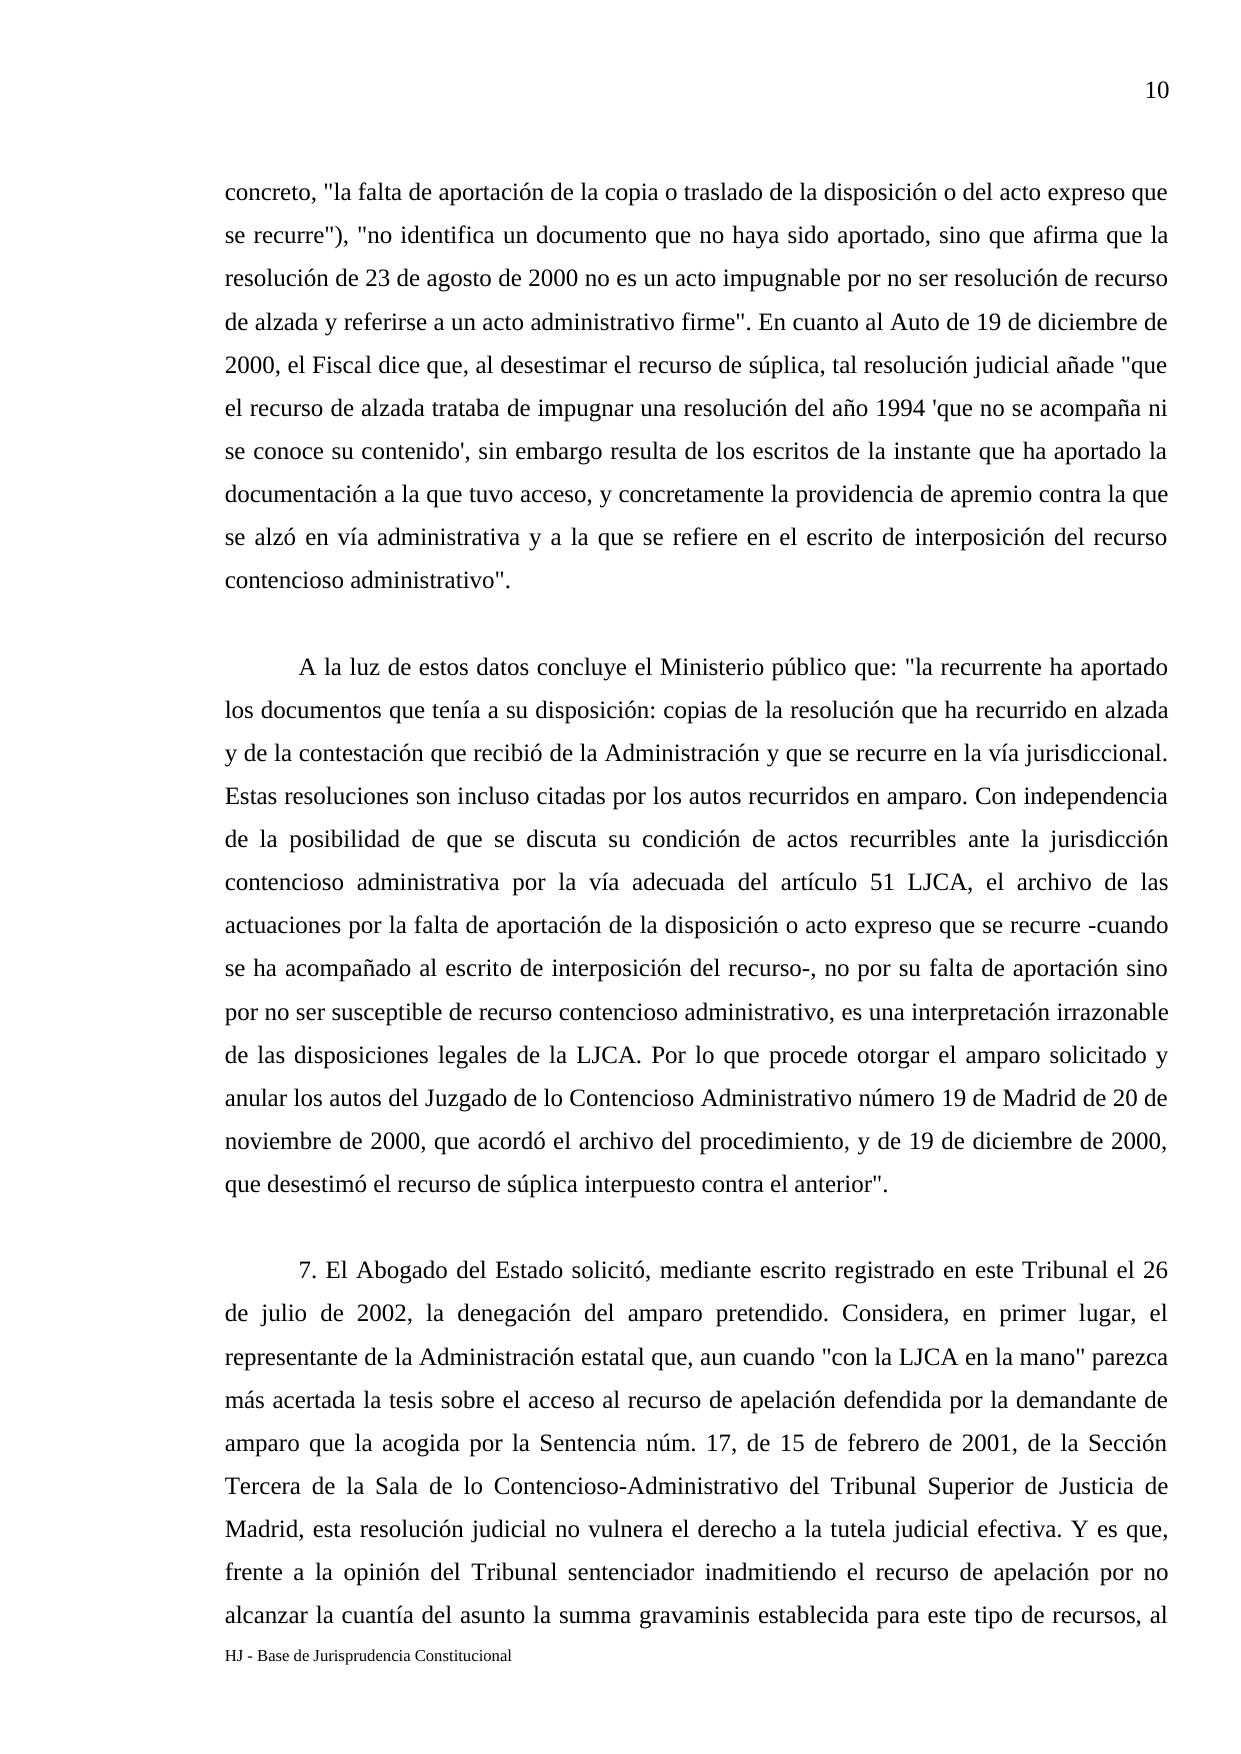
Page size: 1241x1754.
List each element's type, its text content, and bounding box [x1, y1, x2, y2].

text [224, 1255, 1169, 1629]
text A la luz de estos datos concluye el Ministerio público que: "la recurrente ha aportado los documentos que tenía a su disposición: copias de la resolución que ha recurrido en alzada y de la contestación que recibió de la Administración y que se recurre en la vía jurisdiccional. Estas resoluciones son incluso citadas por los autos recurridos en amparo. Con independencia de la posibilidad de que se discuta su condición de actos recurribles ante la jurisdicción contencioso administrativa por la vía adecuada del artículo 51 LJCA, el archivo de las actuaciones por la falta de aportación de la disposición o acto expreso que se recurre -cuando se ha acompañado al escrito de interposición del recurso-, no por su falta de aportación sino por no ser susceptible de recurso contencioso administrativo, es una interpretación irrazonable de las disposiciones legales de la LJCA. Por lo que procede otorgar el amparo solicitado y anular los autos del Juzgado de lo Contencioso Administrativo número 19 de Madrid de 20 de noviembre de 2000, que acordó el archivo del procedimiento, y de 19 de diciembre de 2000, que desestimó el recurso de súplica interpuesto contra el anterior". [224, 652, 1169, 1198]
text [224, 177, 1169, 594]
